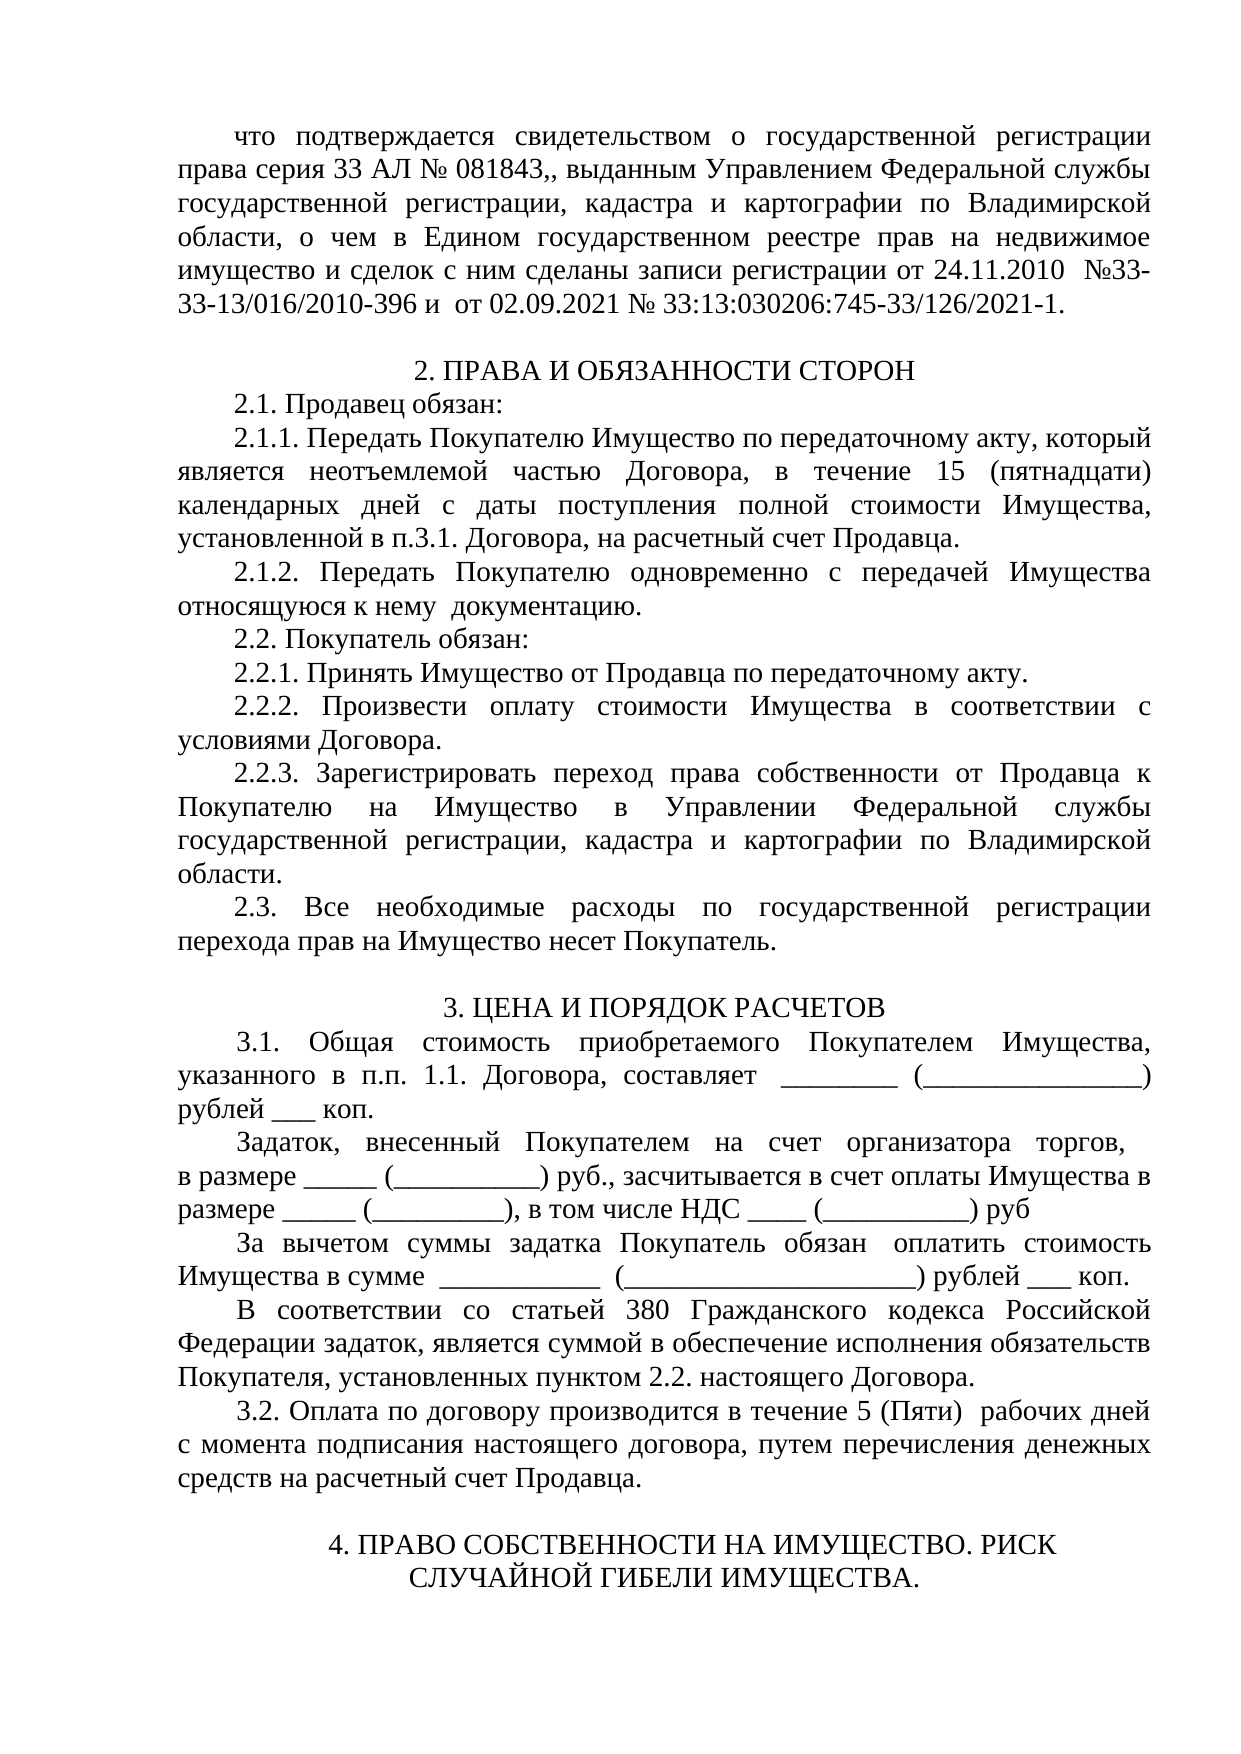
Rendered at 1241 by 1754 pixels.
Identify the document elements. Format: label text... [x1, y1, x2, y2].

text Задаток, внесенный Покупателем на счет организатора торгов, в размере _____ (__________) руб., засчитывается в счет оплаты Имущества в размере _____ (_________), в том числе НДС ____ (__________) руб [177, 1124, 1152, 1225]
text В соответствии со статьей 380 Гражданского кодекса Российской Федерации задаток, является суммой в обеспечение исполнения обязательств Покупателя, установленных пунктом 2.2. настоящего Договора. [177, 1292, 1152, 1393]
text 2. ПРАВА И ОБЯЗАННОСТИ СТОРОН [177, 353, 1152, 386]
text 3. ЦЕНА И ПОРЯДОК РАСЧЕТОВ [177, 990, 1152, 1024]
text 2.1. Продавец обязан: [177, 386, 1152, 420]
text За вычетом суммы задатка Покупатель обязан оплатить стоимость Имущества в сумме ___________ (____________________) рублей ___ коп. [177, 1225, 1152, 1292]
text 3.1. Общая стоимость приобретаемого Покупателем Имущества, указанного в п.п. 1.1. Договора, составляет ________ (_______________) рублей ___ коп. [177, 1024, 1152, 1124]
text 2.3. Все необходимые расходы по государственной регистрации перехода прав на Имущество несет Покупатель. [177, 889, 1152, 957]
text 2.1.1. Передать Покупателю Имущество по передаточному акту, который является неотъемлемой частью Договора, в течение 15 (пятнадцати) календарных дней с даты поступления полной стоимости Имущества, установленной в п.3.1. Договора, на расчетный счет Продавца. [177, 420, 1152, 554]
text 2.2.2. Произвести оплату стоимости Имущества в соответствии с условиями Договора. [177, 688, 1152, 755]
text 2.1.2. Передать Покупателю одновременно с передачей Имущества относящуюся к нему документацию. [177, 554, 1152, 621]
text 4. ПРАВО СОБСТВЕННОСТИ НА ИМУЩЕСТВО. РИСК СЛУЧАЙНОЙ ГИБЕЛИ ИМУЩЕСТВА. [177, 1527, 1152, 1594]
text 3.2. Оплата по договору производится в течение 5 (Пяти) рабочих дней с момента подписания настоящего договора, путем перечисления денежных средств на расчетный счет Продавца. [177, 1393, 1152, 1493]
text 2.2.1. Принять Имущество от Продавца по передаточному акту. [177, 655, 1152, 688]
text 2.2.3. Зарегистрировать переход права собственности от Продавца к Покупателю на Имущество в Управлении Федеральной службы государственной регистрации, кадастра и картографии по Владимирской области. [177, 755, 1152, 889]
text что подтверждается свидетельством о государственной регистрации права серия 33 АЛ № 081843,, выданным Управлением Федеральной службы государственной регистрации, кадастра и картографии по Владимирской области, о чем в Едином государственном реестре прав на недвижимое имущество и сделок с ним сделаны записи регистрации от 24.11.2010 №33-33-13/016/2010-396 и от 02.09.2021 № 33:13:030206:745-33/126/2021-1. [177, 118, 1152, 319]
text 2.2. Покупатель обязан: [177, 621, 1152, 655]
